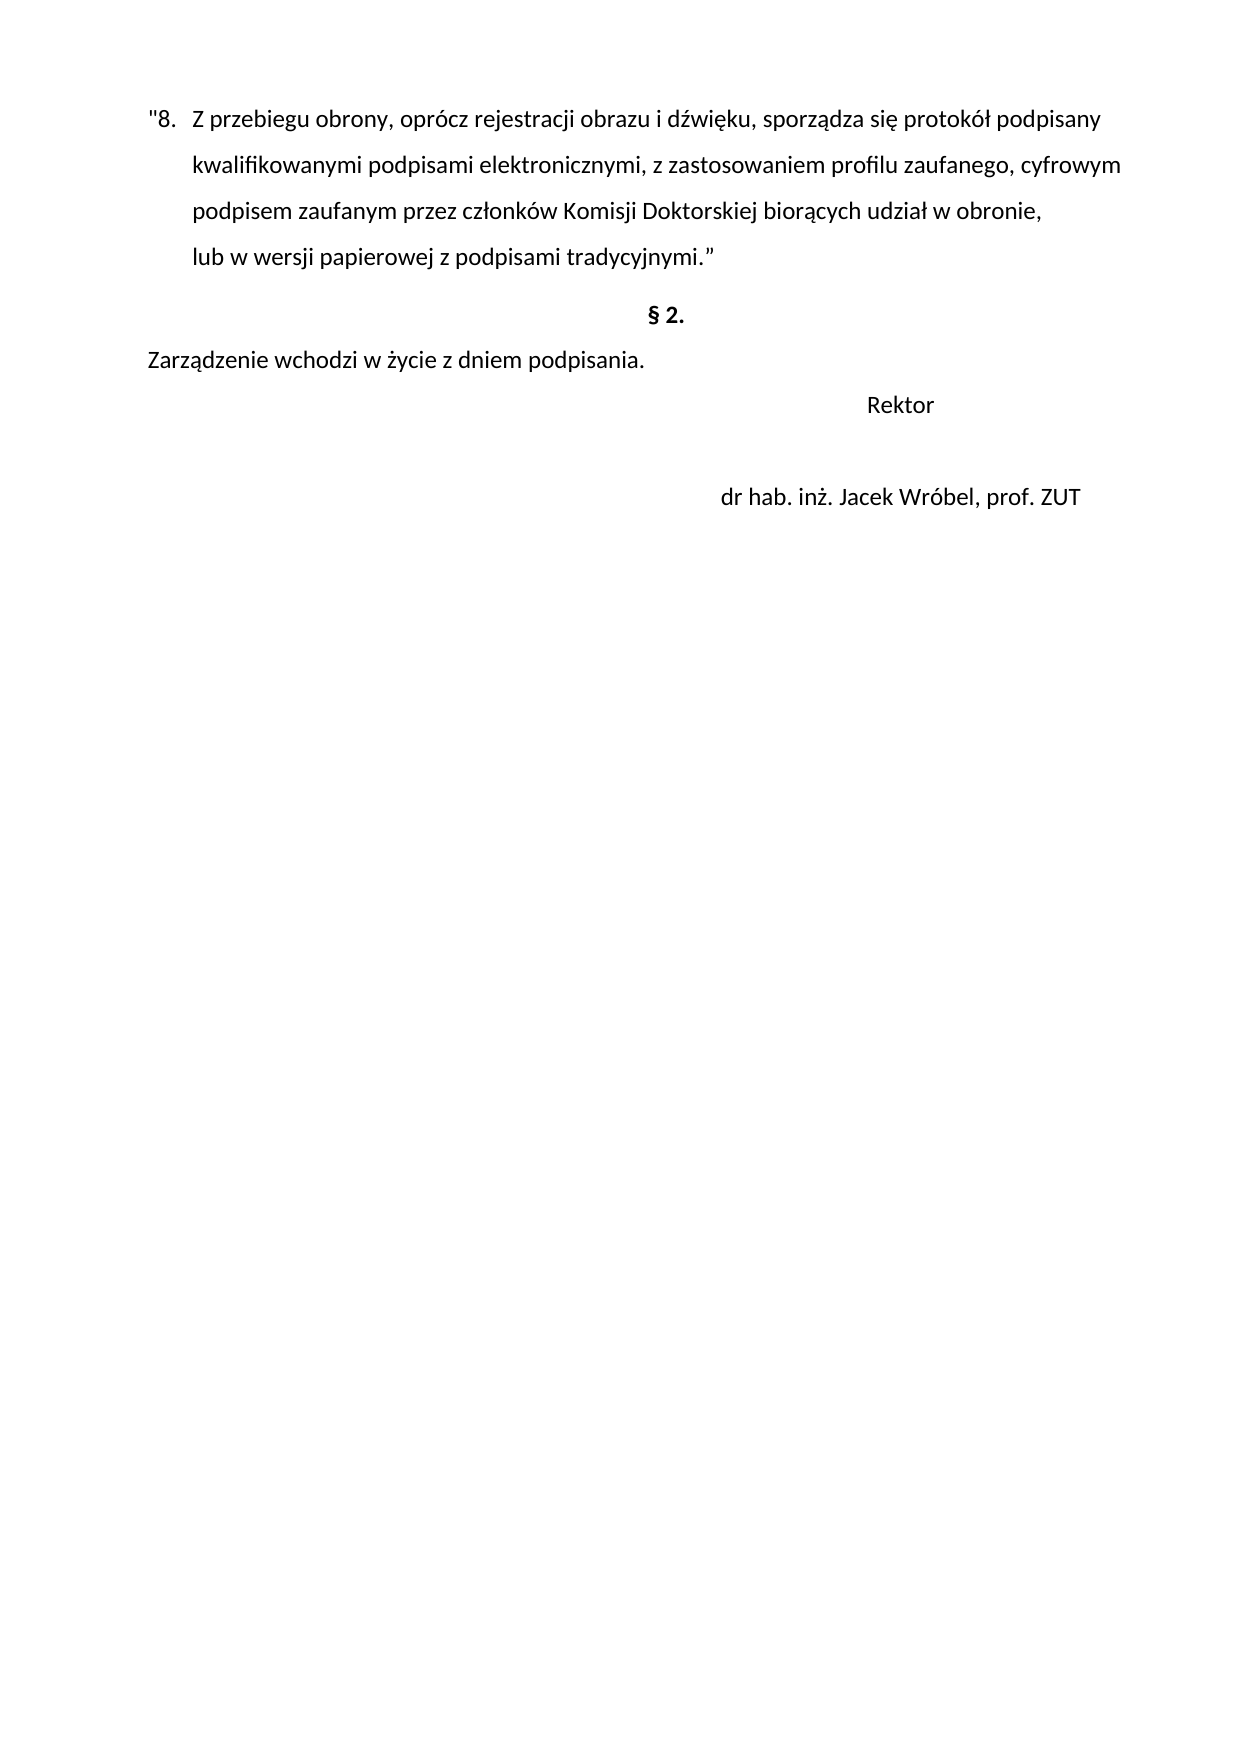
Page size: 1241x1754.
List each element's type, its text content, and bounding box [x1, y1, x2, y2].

list Rektor dr hab. inż. Jacek Wróbel, prof. ZUT [650, 389, 1152, 512]
text Zarządzenie wchodzi w życie z dniem podpisania. [133, 344, 1152, 374]
list Z przebiegu obrony, oprócz rejestracji obrazu i dźwięku, sporządza się protokół podpisany kwalifikowanymi podpisami elektronicznymi, z zastosowaniem profilu zaufanego, cyfrowym podpisem zaufanym przez członków Komisji Doktorskiej biorących udział w obronie, lub w wersji papierowej z podpisami tradycyjnymi.” [148, 103, 1152, 271]
